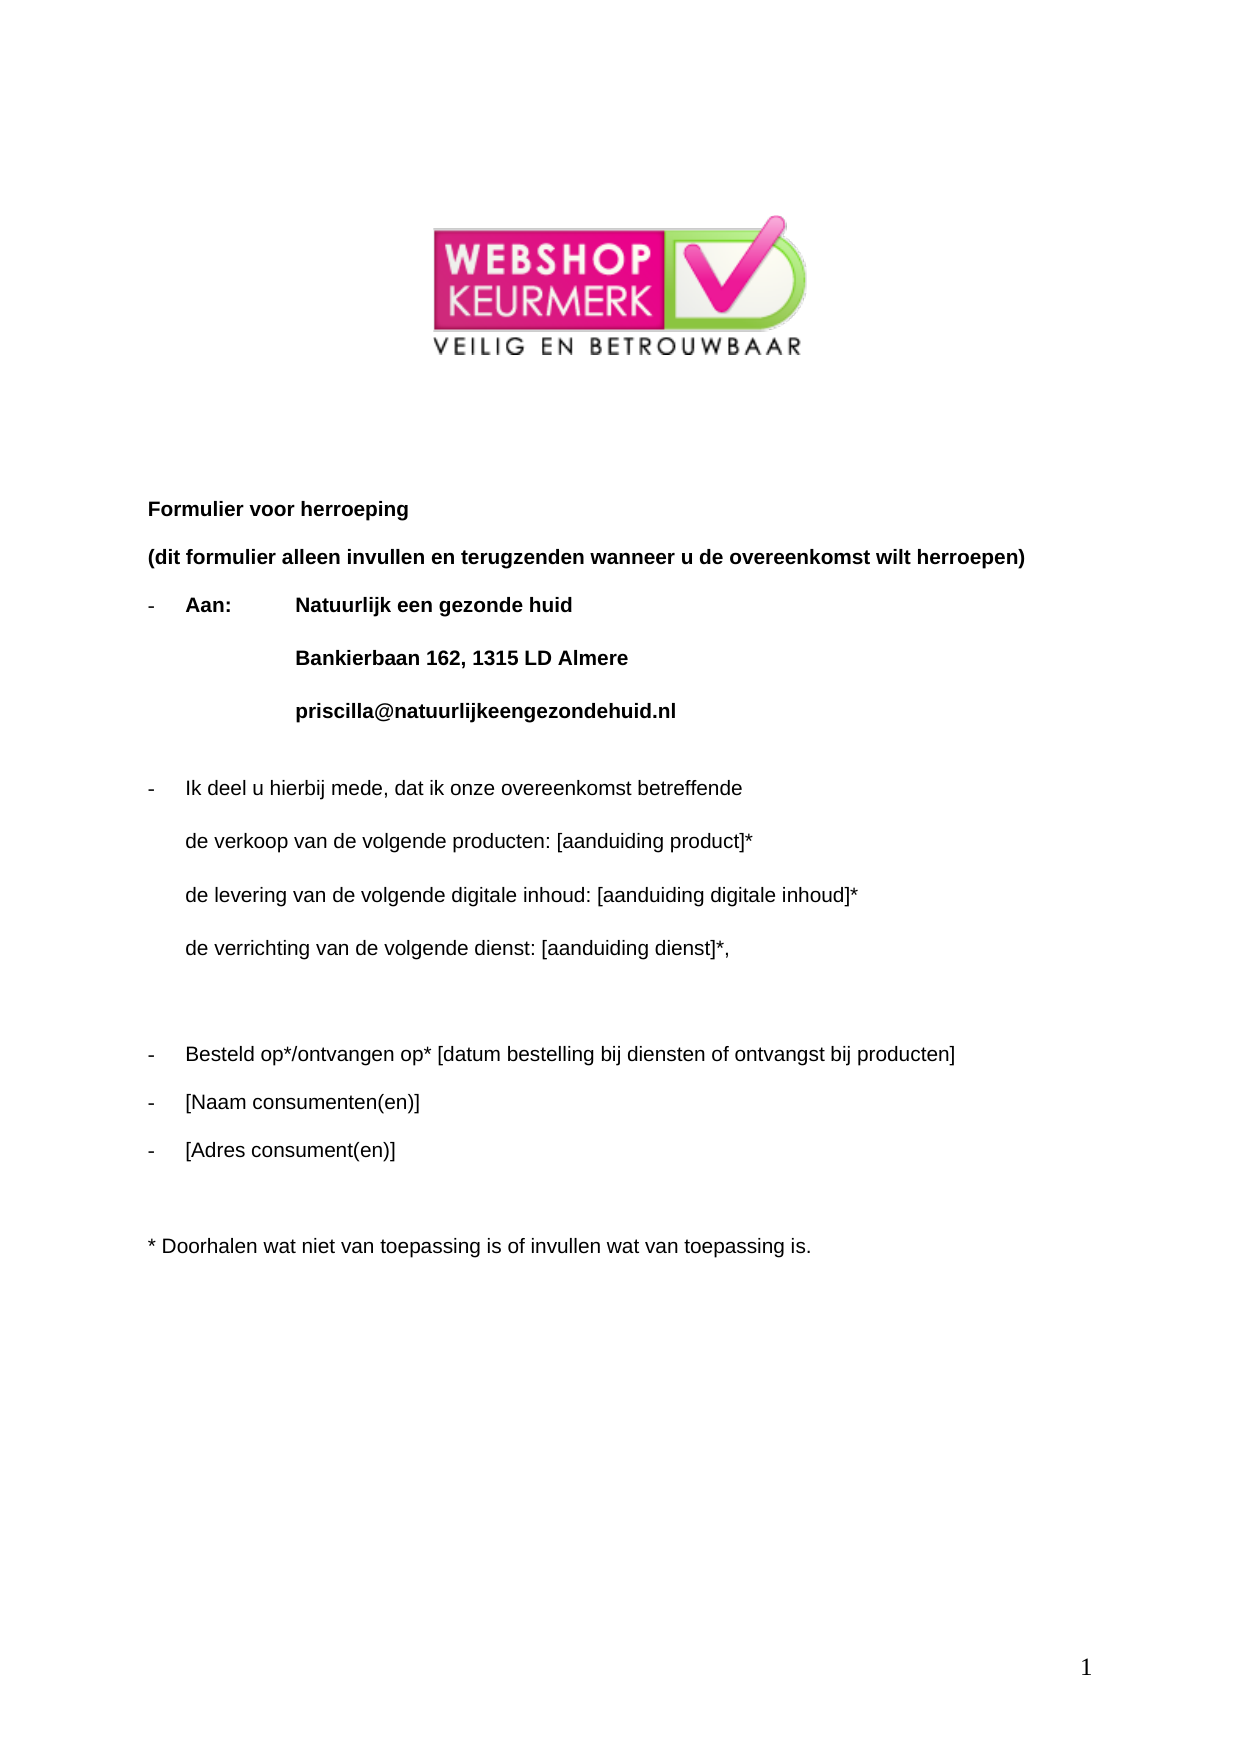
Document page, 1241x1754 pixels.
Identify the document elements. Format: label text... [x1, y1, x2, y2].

list Ik deel u hierbij mede, dat ik onze overeenkomst betreffende [148, 776, 1093, 800]
text Bankierbaan 162, 1315 LD Almere [295, 646, 1093, 670]
text de verkoop van de volgende producten: [aanduiding product]* [185, 829, 1093, 853]
list [Adres consument(en)] [148, 1138, 1093, 1162]
text * Doorhalen wat niet van toepassing is of invullen wat van toepassing is. [148, 1234, 1093, 1258]
picture [433, 215, 807, 355]
text Formulier voor herroeping [148, 497, 1093, 521]
list [Naam consumenten(en)] [148, 1090, 1093, 1114]
list Aan: Natuurlijk een gezonde huid [148, 592, 1093, 617]
list Besteld op*/ontvangen op* [datum bestelling bij diensten of ontvangst bij producten] [148, 1042, 1093, 1066]
text de levering van de volgende digitale inhoud: [aanduiding digitale inhoud]* [185, 882, 1093, 906]
text de verrichting van de volgende dienst: [aanduiding dienst]*, [185, 936, 1093, 959]
text (dit formulier alleen invullen en terugzenden wanneer u de overeenkomst wilt herroepen) [148, 544, 1093, 568]
text priscilla@natuurlijkeengezondehuid.nl [295, 699, 1093, 723]
